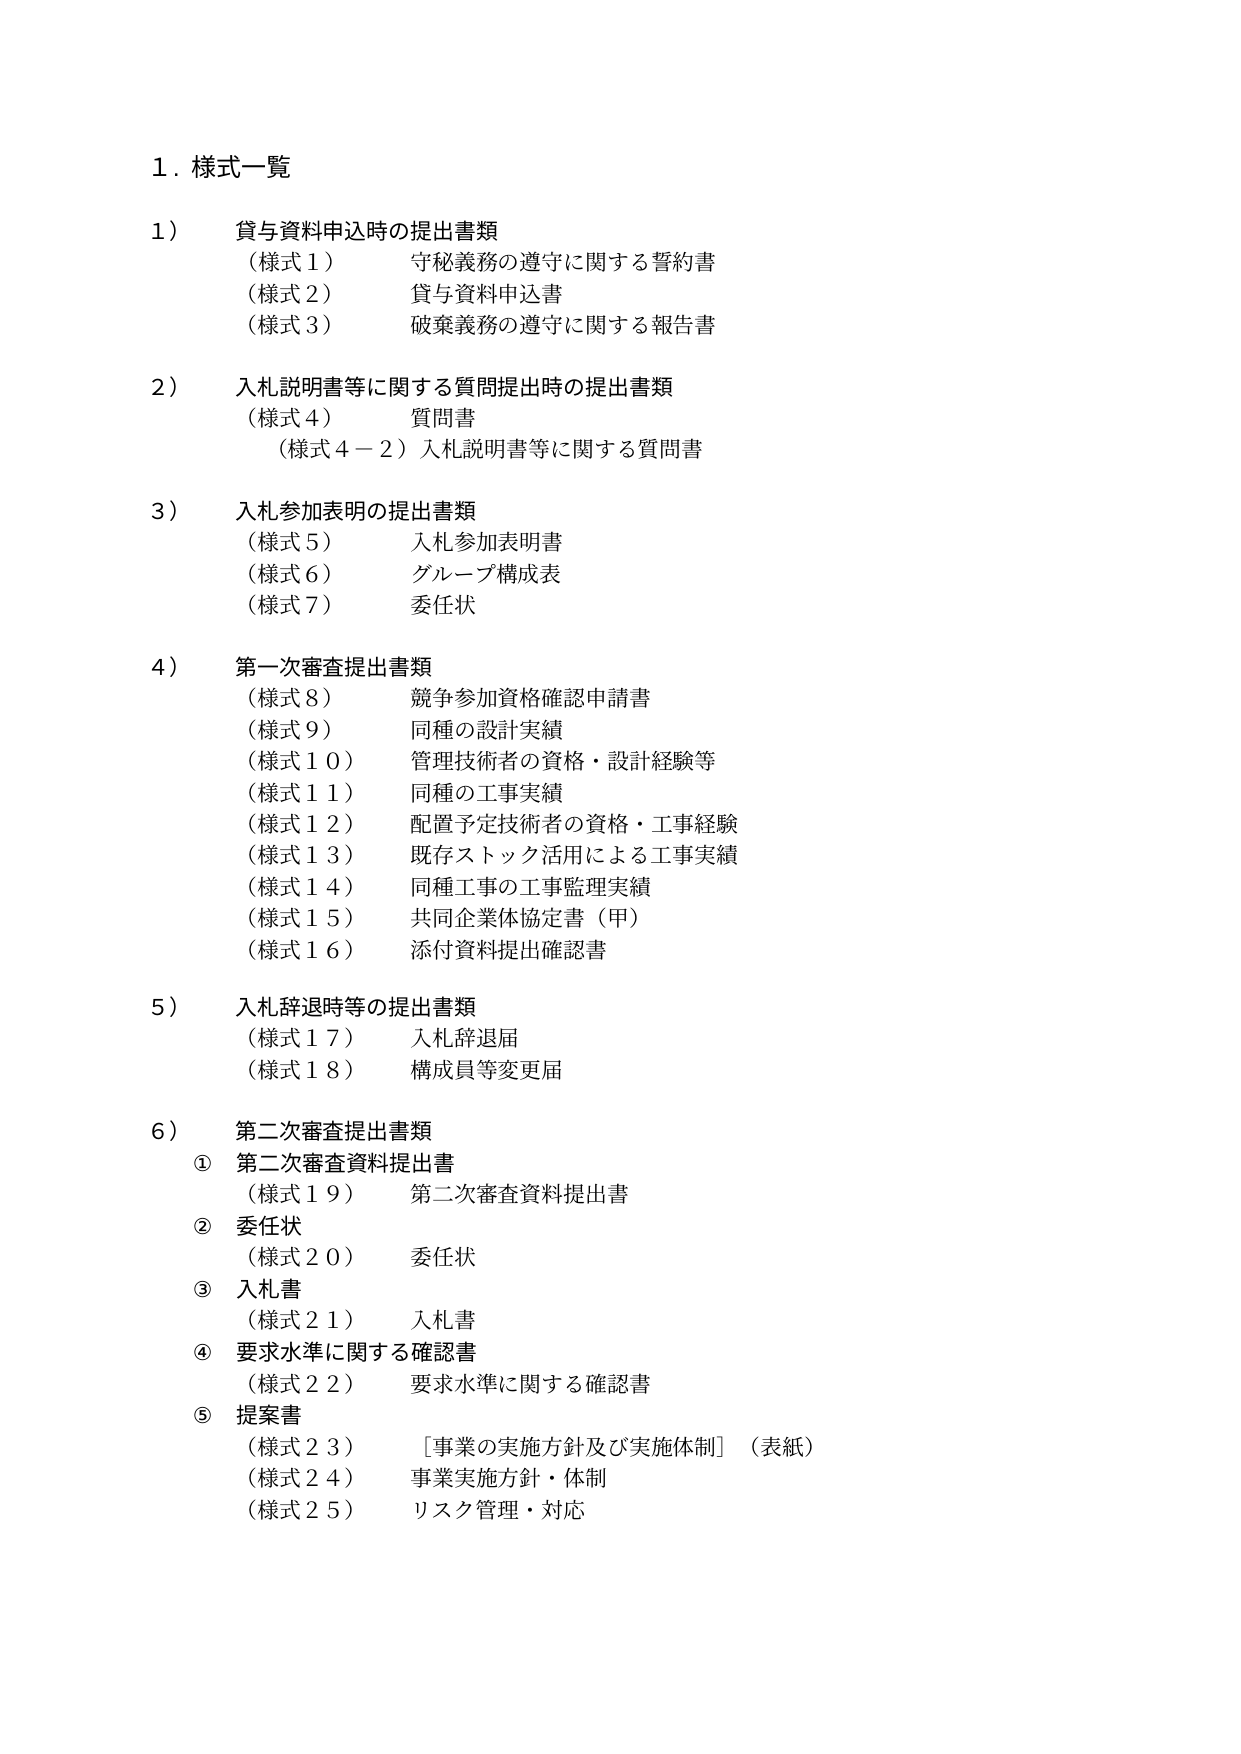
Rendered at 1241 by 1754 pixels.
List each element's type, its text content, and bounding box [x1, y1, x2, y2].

subtitle 破棄義務の遵守に関する報告書 [235, 308, 1092, 340]
subtitle 共同企業体協定書（甲） [235, 902, 1092, 933]
subtitle 要求水準に関する確認書 [193, 1335, 1092, 1367]
subtitle 委任状 [235, 1241, 1092, 1272]
subtitle 添付資料提出確認書 [235, 933, 1092, 964]
subtitle 既存ストック活用による工事実績 [235, 839, 1092, 870]
subtitle 第二次審査資料提出書 [235, 1177, 1092, 1209]
subtitle 貸与資料申込時の提出書類 [148, 214, 1092, 245]
subtitle 競争参加資格確認申請書 [235, 681, 1092, 713]
subtitle 入札書 [235, 1304, 1092, 1335]
subtitle 第二次審査資料提出書 [193, 1146, 1092, 1177]
subtitle 入札辞退時等の提出書類 [148, 990, 1092, 1021]
subtitle ［事業の実施方針及び実施体制］（表紙） [235, 1430, 1092, 1461]
subtitle 同種工事の工事監理実績 [235, 870, 1092, 902]
subtitle 委任状 [193, 1209, 1092, 1241]
subtitle 構成員等変更届 [235, 1053, 1092, 1084]
subtitle グループ構成表 [235, 557, 1092, 588]
subtitle 同種の設計実績 [235, 713, 1092, 744]
subtitle 様式一覧 [148, 148, 1092, 184]
subtitle 入札辞退届 [235, 1021, 1092, 1053]
subtitle リスク管理・対応 [235, 1493, 1092, 1524]
subtitle （様式４－２）入札説明書等に関する質問書 [266, 433, 1092, 464]
subtitle 入札説明書等に関する質問提出時の提出書類 [148, 369, 1092, 401]
subtitle 守秘義務の遵守に関する誓約書 [236, 245, 1092, 277]
subtitle 要求水準に関する確認書 [235, 1367, 1092, 1398]
subtitle 入札参加表明の提出書類 [148, 494, 1092, 526]
subtitle 質問書 [235, 401, 1092, 433]
subtitle 同種の工事実績 [235, 776, 1092, 807]
subtitle 委任状 [235, 588, 1092, 620]
subtitle 貸与資料申込書 [235, 277, 1092, 308]
subtitle 配置予定技術者の資格・工事経験 [235, 807, 1092, 839]
subtitle 第二次審査提出書類 [148, 1114, 1092, 1146]
subtitle 管理技術者の資格・設計経験等 [235, 744, 1092, 776]
subtitle 事業実施方針・体制 [235, 1461, 1092, 1493]
subtitle 入札書 [193, 1272, 1092, 1304]
subtitle 入札参加表明書 [235, 526, 1092, 557]
subtitle 第一次審査提出書類 [148, 650, 1092, 681]
subtitle 提案書 [193, 1398, 1092, 1430]
